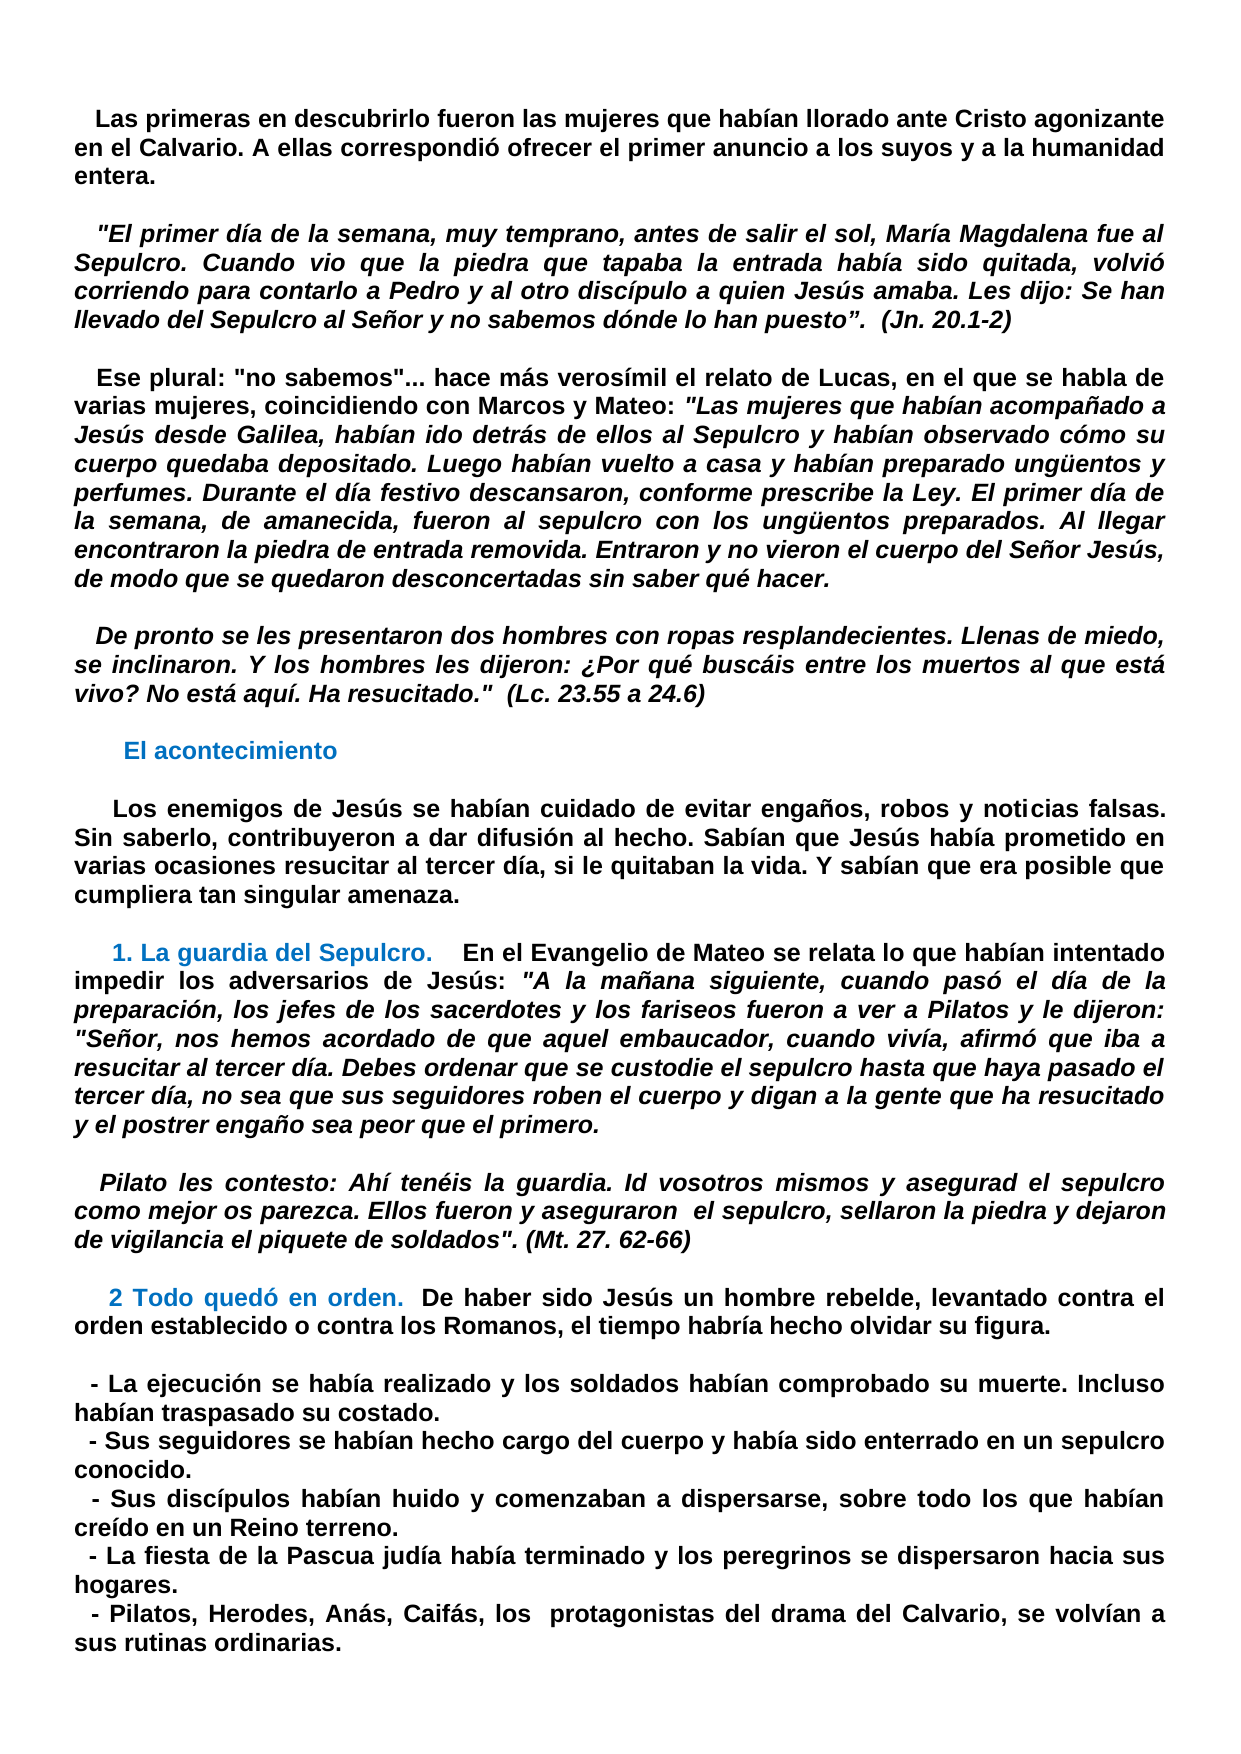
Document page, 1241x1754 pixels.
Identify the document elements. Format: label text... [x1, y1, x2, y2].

text De pronto se les presentaron dos hombres con ropas resplandecientes. Llenas de miedo, se inclinaron. Y los hombres les dijeron: ¿Por qué buscáis entre los muertos al que está vivo? No está aquí. Ha resucitado." (Lc. 23.55 a 24.6) [74, 592, 1167, 707]
text Ese plural: "no sabemos"... hace más verosímil el relato de Lucas, en el que se habla de varias mujeres, coincidiendo con Marcos y Mateo: "Las mujeres que habían acompañado a Jesús desde Galilea, habían ido detrás de ellos al Sepulcro y habían observado cómo su cuerpo quedaba depositado. Luego habían vuelto a casa y habían preparado ungüentos y perfumes. Durante el día festivo descansaron, conforme prescribe la Ley. El primer día de la semana, de amanecida, fueron al sepulcro con los ungüentos preparados. Al llegar encontraron la piedra de entrada removida. Entraron y no vieron el cuerpo del Señor Jesús, de modo que se quedaron desconcertadas sin saber qué hacer. [74, 334, 1167, 592]
text Los enemigos de Jesús se habían cuidado de evitar engaños, robos y noticias falsas. Sin saberlo, contribuyeron a dar difusión al hecho. Sabían que Jesús había prometido en varias ocasiones resucitar al tercer día, si le quitaban la vida. Y sabían que era posible que cumpliera tan singular amenaza. [74, 794, 1167, 909]
text - La ejecución se había realizado y los soldados habían comprobado su muerte. Incluso habían traspasado su costado. [74, 1340, 1167, 1426]
text 2 Todo quedó en orden. De haber sido Jesús un hombre rebelde, levantado contra el orden establecido o contra los Romanos, el tiempo habría hecho olvidar su figura. [74, 1282, 1167, 1340]
text Pilato les contesto: Ahí tenéis la guardia. Id vosotros mismos y asegurad el sepulcro como mejor os parezca. Ellos fueron y aseguraron el sepulcro, sellaron la piedra y dejaron de vigilancia el piquete de soldados". (Mt. 27. 62-66) [74, 1139, 1167, 1254]
text - La fiesta de la Pascua judía había terminado y los peregrinos se dispersaron hacia sus hogares. - Pilatos, Herodes, Anás, Caifás, los protagonistas del drama del Calvario, se volvían a sus rutinas ordinarias. [74, 1541, 1167, 1656]
text "El primer día de la semana, muy temprano, antes de salir el sol, María Magdalena fue al Sepulcro. Cuando vio que la piedra que tapaba la entrada había sido quitada, volvió corriendo para contarlo a Pedro y al otro discípulo a quien Jesús amaba. Les dijo: Se han llevado del Sepulcro al Señor y no sabemos dónde lo han puesto”. (Jn. 20.1-2) [74, 190, 1167, 334]
text 1. La guardia del Sepulcro. En el Evangelio de Mateo se relata lo que habían intentado impedir los adversarios de Jesús: "A la mañana siguiente, cuando pasó el día de la preparación, los jefes de los sacerdotes y los fariseos fueron a ver a Pilatos y le dijeron: "Señor, nos hemos acordado de que aquel embaucador, cuando vivía, afirmó que iba a resucitar al tercer día. Debes ordenar que se custodie el sepulcro hasta que haya pasado el tercer día, no sea que sus seguidores roben el cuerpo y digan a la gente que ha resucitado y el postrer engaño sea peor que el primero. [74, 937, 1167, 1139]
text - Sus seguidores se habían hecho cargo del cuerpo y había sido enterrado en un sepulcro conocido. - Sus discípulos habían huido y comenzaban a dispersarse, sobre todo los que habían creído en un Reino terreno. [74, 1426, 1167, 1541]
text Las primeras en descubrirlo fueron las mujeres que habían llorado ante Cristo agonizante en el Calvario. A ellas correspondió ofrecer el primer anuncio a los suyos y a la humanidad entera. [74, 75, 1167, 190]
text El acontecimiento [74, 736, 1167, 765]
